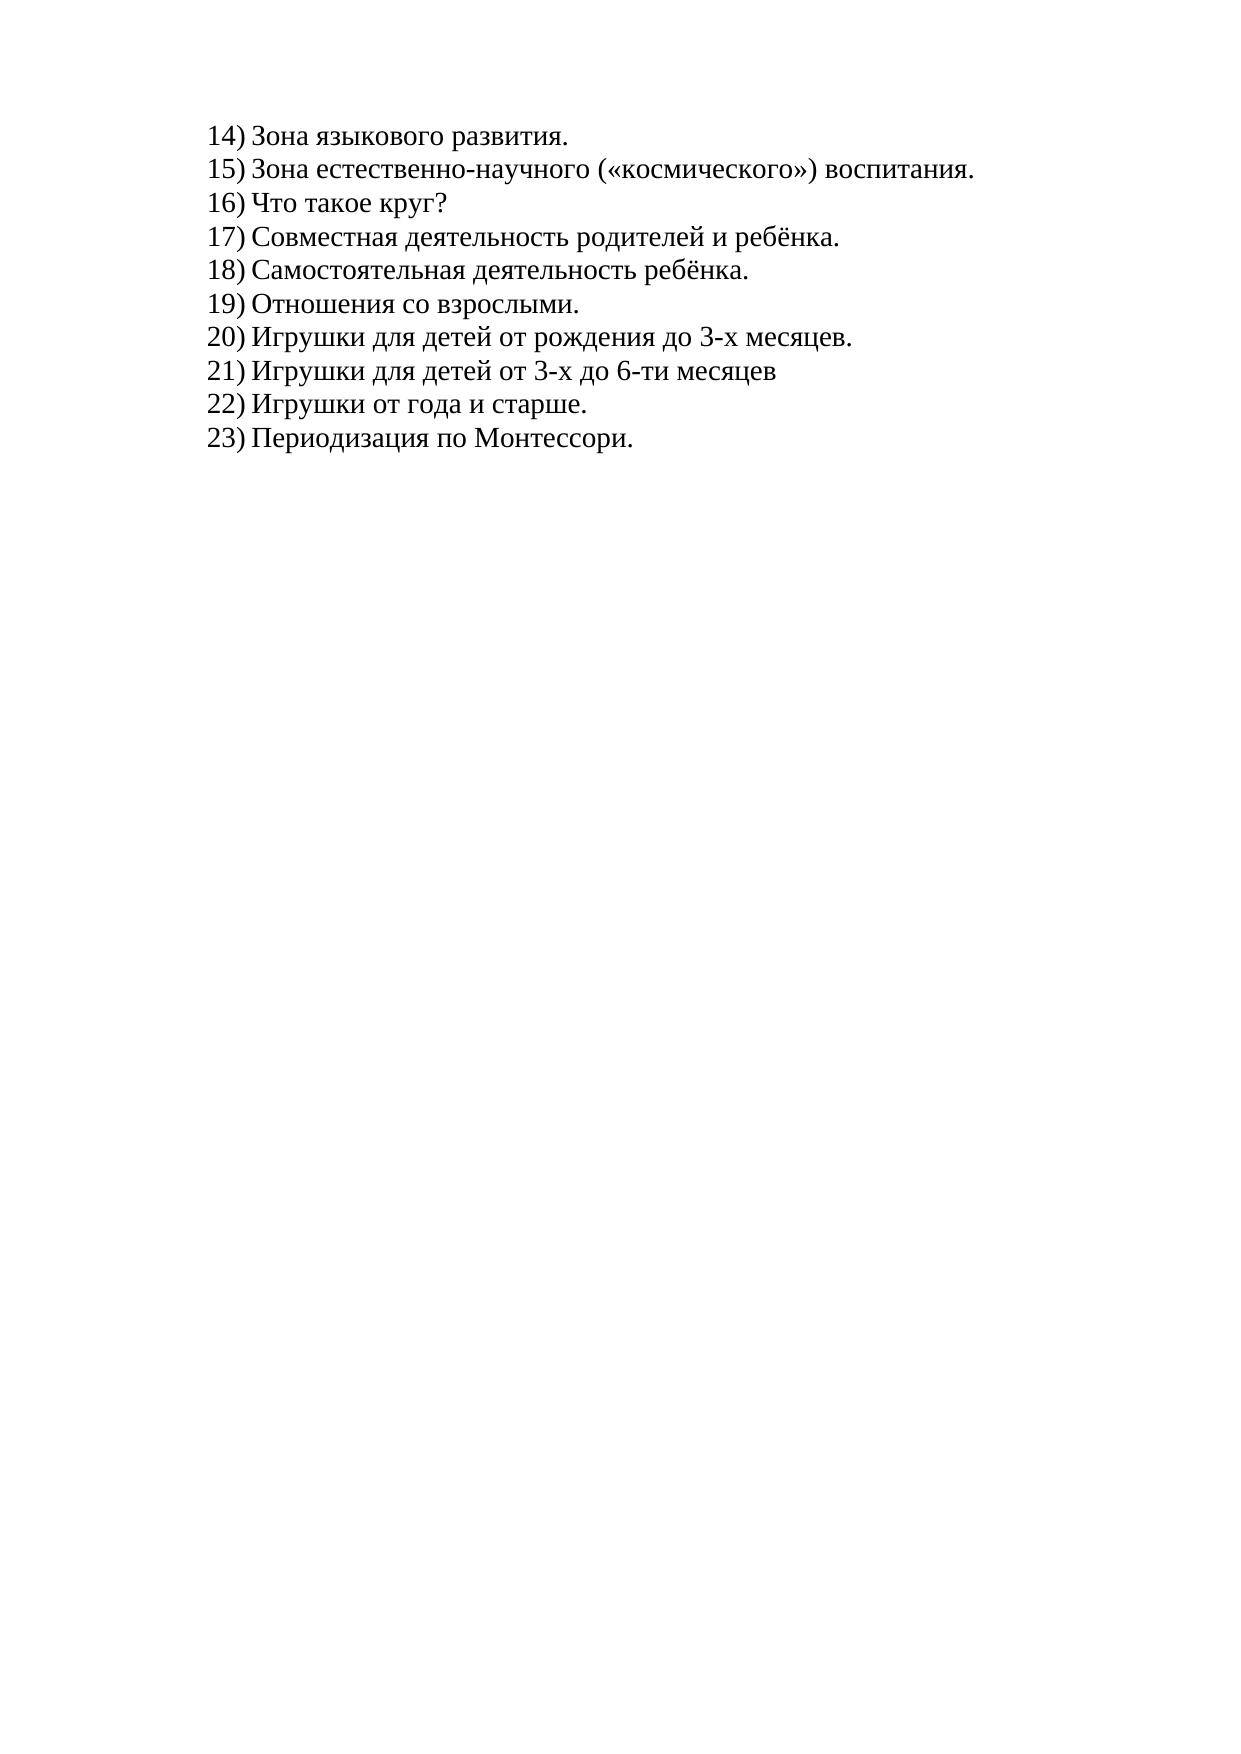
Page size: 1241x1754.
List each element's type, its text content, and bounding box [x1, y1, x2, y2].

list Отношения со взрослыми. [207, 286, 1152, 319]
list Периодизация по Монтессори. [207, 420, 1152, 453]
list Зона языкового развития. [207, 118, 1152, 152]
list Зона естественно-научного («космического») воспитания. [207, 152, 1152, 185]
list Совместная деятельность родителей и ребёнка. [207, 219, 1152, 252]
list Самостоятельная деятельность ребёнка. [207, 252, 1152, 286]
list Игрушки для детей от 3-х до 6-ти месяцев [207, 353, 1152, 386]
list Что такое круг? [207, 185, 1152, 219]
list Игрушки от года и старше. [207, 386, 1152, 420]
list Игрушки для детей от рождения до 3-х месяцев. [207, 319, 1152, 353]
